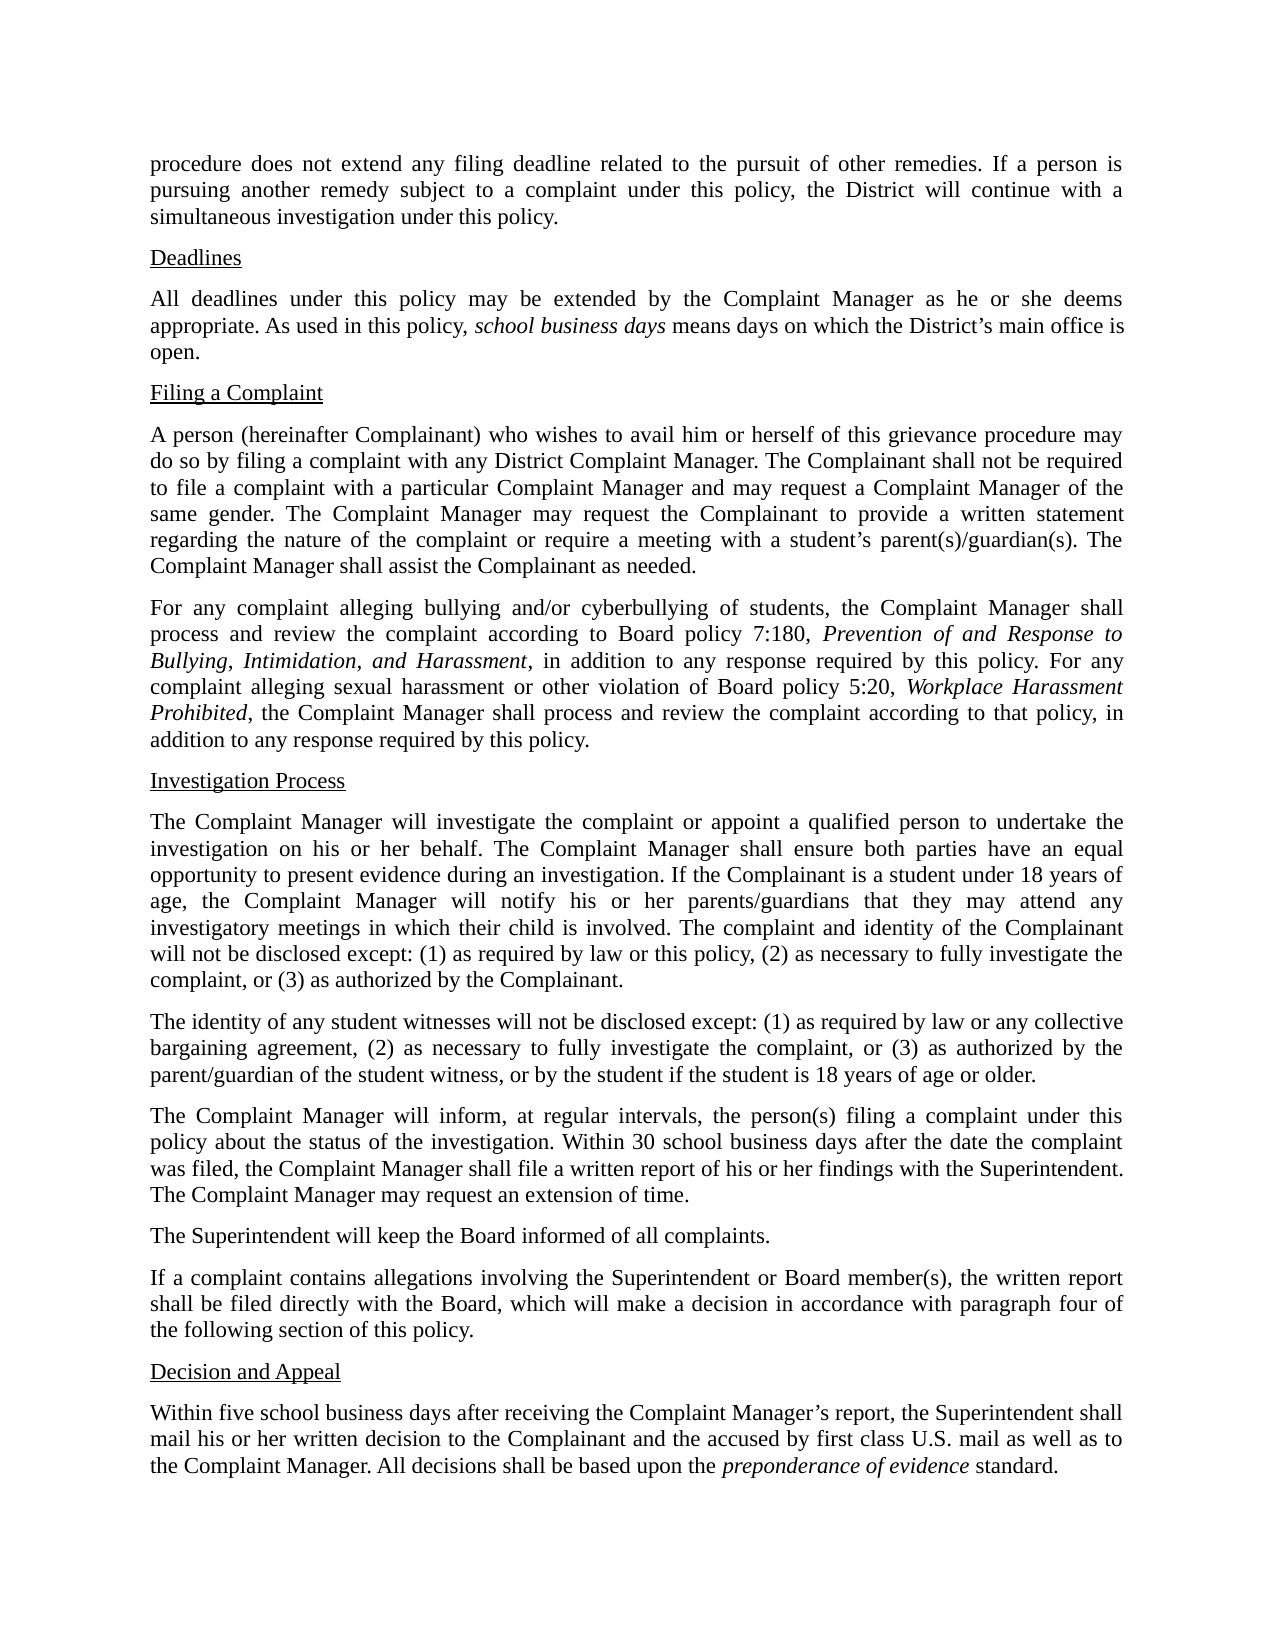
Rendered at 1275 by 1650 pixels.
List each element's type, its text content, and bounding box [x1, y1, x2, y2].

subtitle Filing a Complaint [150, 379, 1125, 406]
text If a complaint contains allegations involving the Superintendent or Board member(s), the written report shall be filed directly with the Board, which will make a decision in accordance with paragraph four of the following section of this policy. [150, 1264, 1125, 1343]
text For any complaint alleging bullying and/or cyberbullying of students, the Complaint Manager shall process and review the complaint according to Board policy 7:180, Prevention of and Response to Bullying, Intimidation, and Harassment, in addition to any response required by this policy. For any complaint alleging sexual harassment or other violation of Board policy 5:20, Workplace Harassment Prohibited, the Complaint Manager shall process and review the complaint according to that policy, in addition to any response required by this policy. [150, 594, 1125, 752]
text Within five school business days after receiving the Complaint Manager’s report, the Superintendent shall mail his or her written decision to the Complainant and the accused by first class U.S. mail as well as to the Complaint Manager. All decisions shall be based upon the preponderance of evidence standard. [150, 1399, 1125, 1478]
subtitle Decision and Appeal [150, 1358, 1125, 1384]
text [150, 150, 1125, 229]
text The Complaint Manager will investigate the complaint or appoint a qualified person to undertake the investigation on his or her behalf. The Complaint Manager shall ensure both parties have an equal opportunity to present evidence during an investigation. If the Complainant is a student under 18 years of age, the Complaint Manager will notify his or her parents/guardians that they may attend any investigatory meetings in which their child is involved. The complaint and identity of the Complainant will not be disclosed except: (1) as required by law or this policy, (2) as necessary to fully investigate the complaint, or (3) as authorized by the Complainant. [150, 808, 1125, 993]
text The Superintendent will keep the Board informed of all complaints. [150, 1222, 1125, 1249]
text All deadlines under this policy may be extended by the Complaint Manager as he or she deems appropriate. As used in this policy, school business days means days on which the District’s main office is open. [150, 285, 1125, 364]
text The Complaint Manager will inform, at regular intervals, the person(s) filing a complaint under this policy about the status of the investigation. Within 30 school business days after the date the complaint was filed, the Complaint Manager shall file a written report of his or her findings with the Superintendent. The Complaint Manager may request an extension of time. [150, 1102, 1125, 1207]
subtitle Deadlines [150, 244, 1125, 270]
subtitle Investigation Process [150, 767, 1125, 793]
text A person (hereinafter Complainant) who wishes to avail him or herself of this grievance procedure may do so by filing a complaint with any District Complaint Manager. The Complainant shall not be required to file a complaint with a particular Complaint Manager and may request a Complaint Manager of the same gender. The Complaint Manager may request the Complainant to provide a written statement regarding the nature of the complaint or require a meeting with a student’s parent(s)/guardian(s). The Complaint Manager shall assist the Complainant as needed. [150, 421, 1125, 579]
text The identity of any student witnesses will not be disclosed except: (1) as required by law or any collective bargaining agreement, (2) as necessary to fully investigate the complaint, or (3) as authorized by the parent/guardian of the student witness, or by the student if the student is 18 years of age or older. [150, 1008, 1125, 1087]
